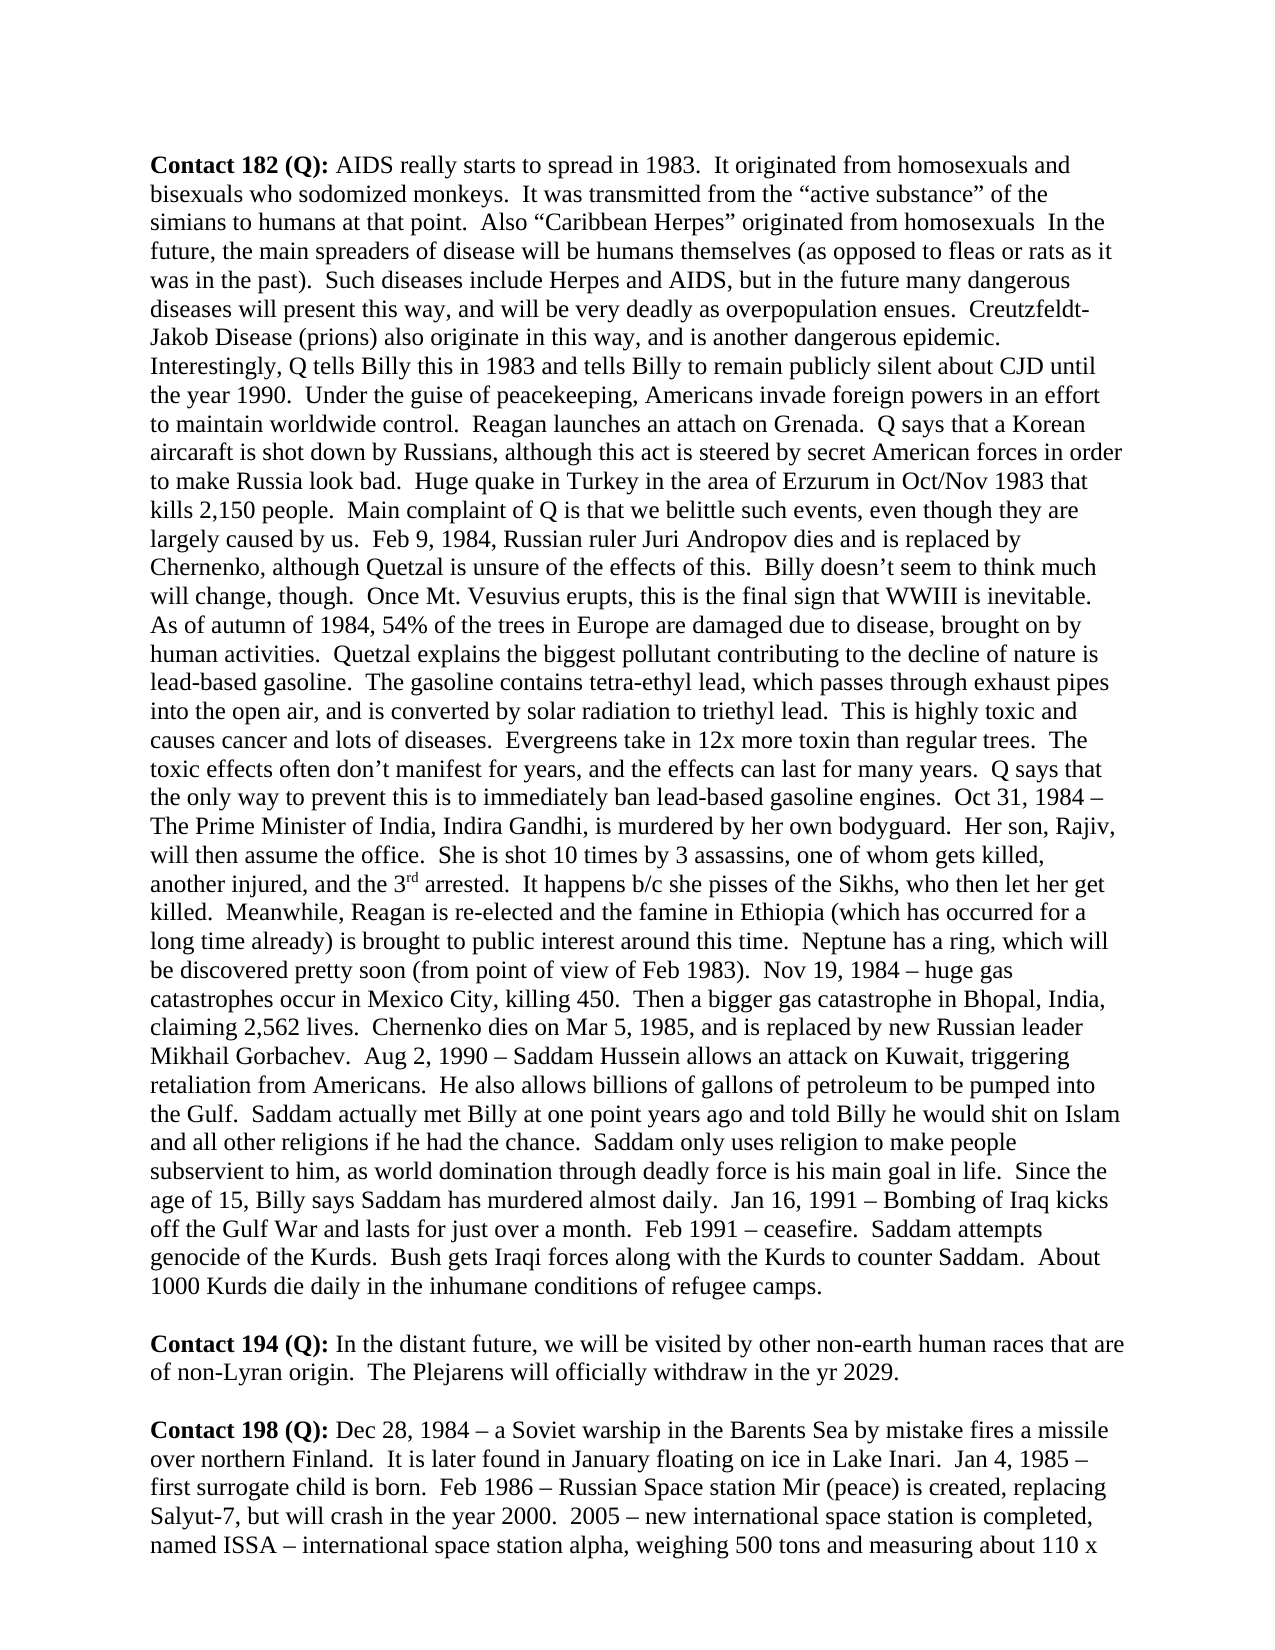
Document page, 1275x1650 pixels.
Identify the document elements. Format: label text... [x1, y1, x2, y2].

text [150, 1415, 1125, 1559]
text Contact 194 (Q): In the distant future, we will be visited by other non-earth human races that are of non-Lyran origin. The Plejarens will officially withdraw in the yr 2029. [150, 1329, 1125, 1386]
text Contact 182 (Q): AIDS really starts to spread in 1983. It originated from homosexuals and bisexuals who sodomized monkeys. It was transmitted from the “active substance” of the simians to humans at that point. Also “Caribbean Herpes” originated from homosexuals In the future, the main spreaders of disease will be humans themselves (as opposed to fleas or rats as it was in the past). Such diseases include Herpes and AIDS, but in the future many dangerous diseases will present this way, and will be very deadly as overpopulation ensues. Creutzfeldt-Jakob Disease (prions) also originate in this way, and is another dangerous epidemic. Interestingly, Q tells Billy this in 1983 and tells Billy to remain publicly silent about CJD until the year 1990. Under the guise of peacekeeping, Americans invade foreign powers in an effort to maintain worldwide control. Reagan launches an attach on Grenada. Q says that a Korean aircaraft is shot down by Russians, although this act is steered by secret American forces in order to make Russia look bad. Huge quake in Turkey in the area of Erzurum in Oct/Nov 1983 that kills 2,150 people. Main complaint of Q is that we belittle such events, even though they are largely caused by us. Feb 9, 1984, Russian ruler Juri Andropov dies and is replaced by Chernenko, although Quetzal is unsure of the effects of this. Billy doesn’t seem to think much will change, though. Once Mt. Vesuvius erupts, this is the final sign that WWIII is inevitable. As of autumn of 1984, 54% of the trees in Europe are damaged due to disease, brought on by human activities. Quetzal explains the biggest pollutant contributing to the decline of nature is lead-based gasoline. The gasoline contains tetra-ethyl lead, which passes through exhaust pipes into the open air, and is converted by solar radiation to triethyl lead. This is highly toxic and causes cancer and lots of diseases. Evergreens take in 12x more toxin than regular trees. The toxic effects often don’t manifest for years, and the effects can last for many years. Q says that the only way to prevent this is to immediately ban lead-based gasoline engines. Oct 31, 1984 – The Prime Minister of India, Indira Gandhi, is murdered by her own bodyguard. Her son, Rajiv, will then assume the office. She is shot 10 times by 3 assassins, one of whom gets killed, another injured, and the 3rd arrested. It happens b/c she pisses of the Sikhs, who then let her get killed. Meanwhile, Reagan is re-elected and the famine in Ethiopia (which has occurred for a long time already) is brought to public interest around this time. Neptune has a ring, which will be discovered pretty soon (from point of view of Feb 1983). Nov 19, 1984 – huge gas catastrophes occur in Mexico City, killing 450. Then a bigger gas catastrophe in Bhopal, India, claiming 2,562 lives. Chernenko dies on Mar 5, 1985, and is replaced by new Russian leader Mikhail Gorbachev. Aug 2, 1990 – Saddam Hussein allows an attack on Kuwait, triggering retaliation from Americans. He also allows billions of gallons of petroleum to be pumped into the Gulf. Saddam actually met Billy at one point years ago and told Billy he would shit on Islam and all other religions if he had the chance. Saddam only uses religion to make people subservient to him, as world domination through deadly force is his main goal in life. Since the age of 15, Billy says Saddam has murdered almost daily. Jan 16, 1991 – Bombing of Iraq kicks off the Gulf War and lasts for just over a month. Feb 1991 – ceasefire. Saddam attempts genocide of the Kurds. Bush gets Iraqi forces along with the Kurds to counter Saddam. About 1000 Kurds die daily in the inhumane conditions of refugee camps. [150, 150, 1125, 1300]
